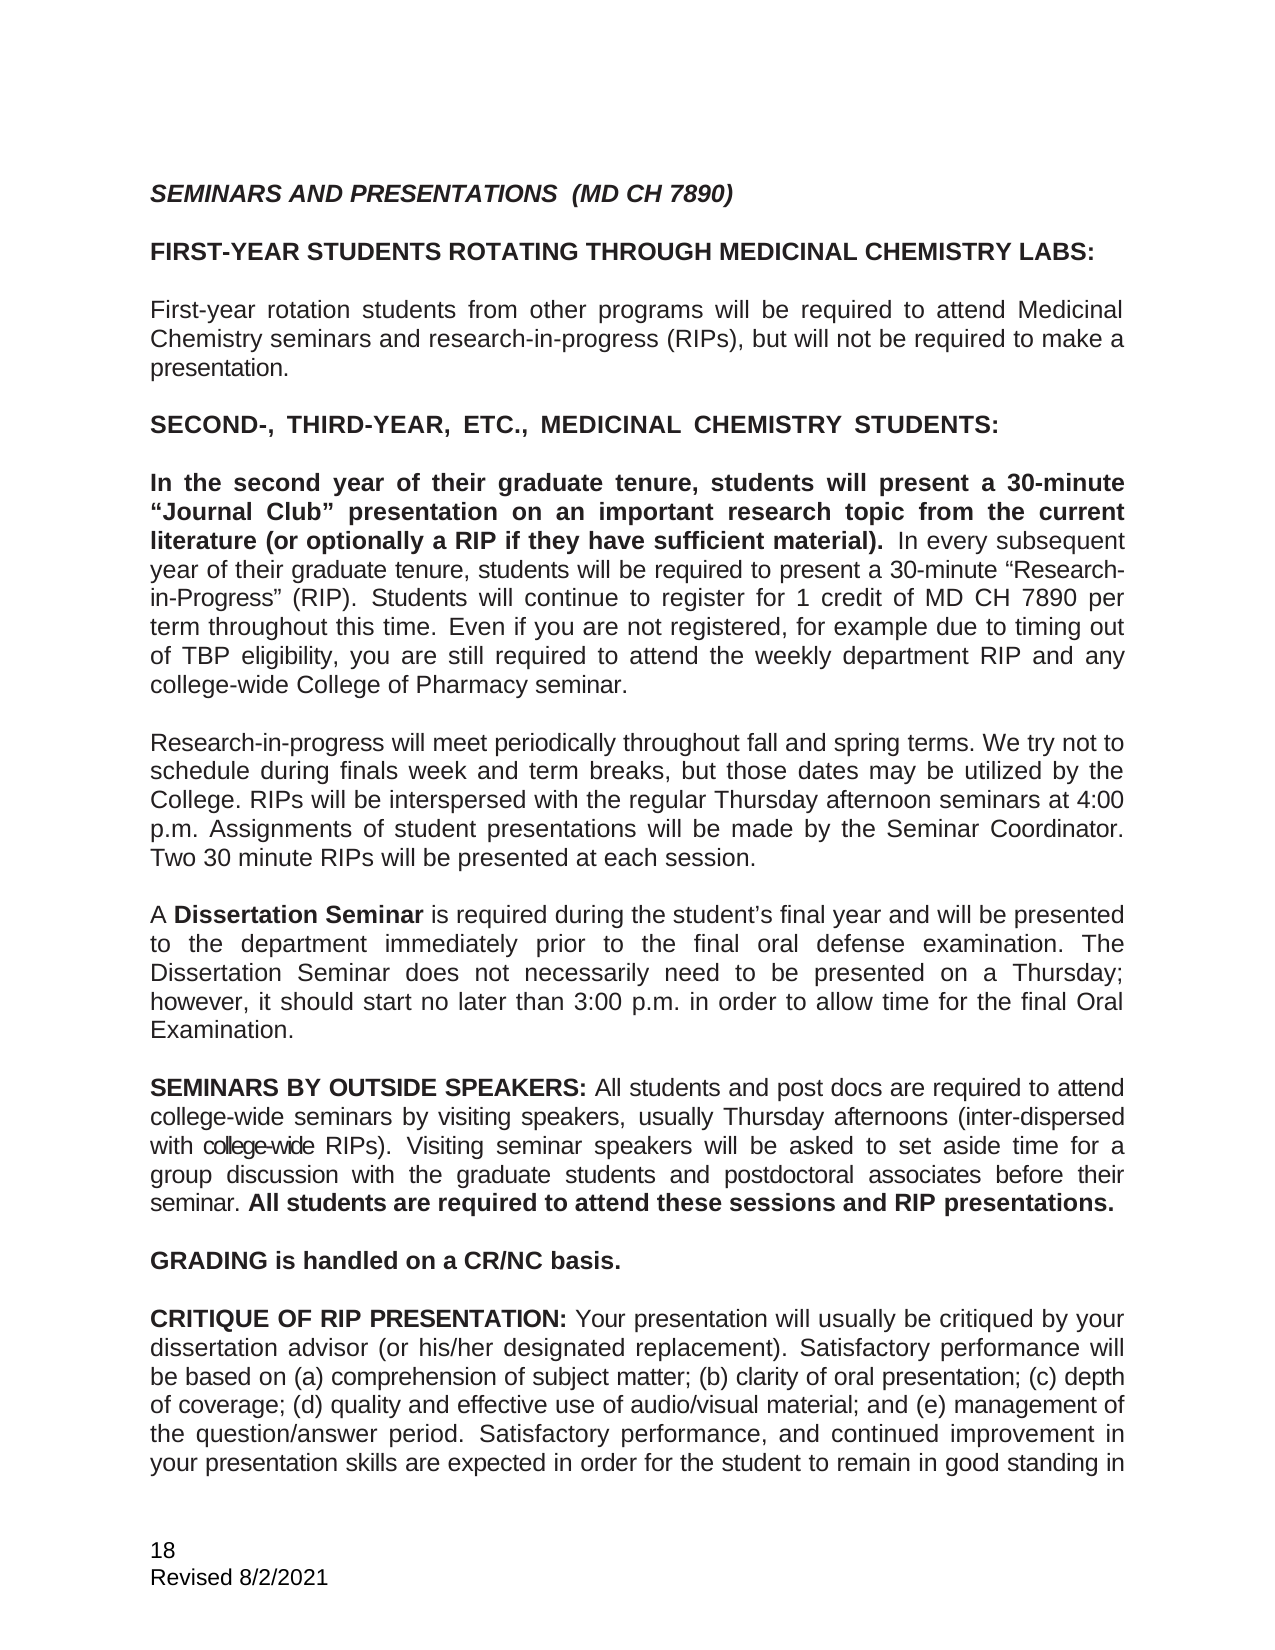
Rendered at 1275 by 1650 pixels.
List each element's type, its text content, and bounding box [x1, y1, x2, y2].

subtitle GRADING is handled on a CR/NC basis. [150, 1246, 1125, 1275]
subtitle SECOND-, THIRD-YEAR, ETC., MEDICINAL CHEMISTRY STUDENTS: [150, 410, 1125, 439]
subtitle SEMINARS AND PRESENTATIONS (MD CH 7890) [150, 179, 1125, 208]
subtitle FIRST-YEAR STUDENTS ROTATING THROUGH MEDICINAL CHEMISTRY LABS: [150, 237, 1125, 266]
text In the second year of their graduate tenure, students will present a 30-minute “Journal Club” presentation on an important research topic from the current literature (or optionally a RIP if they have sufficient material). In every subsequent year of their graduate tenure, students will be required to present a 30-minute “Research-in-Progress” (RIP). Students will continue to register for 1 credit of MD CH 7890 per term throughout this time. Even if you are not registered, for example due to timing out of TBP eligibility, you are still required to attend the weekly department RIP and any college-wide College of Pharmacy seminar. [150, 468, 1125, 698]
text Research-in-progress will meet periodically throughout fall and spring terms. We try not to schedule during finals week and term breaks, but those dates may be utilized by the College. RIPs will be interspersed with the regular Thursday afternoon seminars at 4:00 p.m. Assignments of student presentations will be made by the Seminar Coordinator. Two 30 minute RIPs will be presented at each session. [150, 727, 1125, 871]
text First-year rotation students from other programs will be required to attend Medicinal Chemistry seminars and research-in-progress (RIPs), but will not be required to make a presentation. [150, 295, 1125, 381]
text A Dissertation Seminar is required during the student’s final year and will be presented to the department immediately prior to the final oral defense examination. The Dissertation Seminar does not necessarily need to be presented on a Thursday; however, it should start no later than 3:00 p.m. in order to allow time for the final Oral Examination. [150, 900, 1125, 1044]
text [150, 1304, 1125, 1477]
text SEMINARS BY OUTSIDE SPEAKERS: All students and post docs are required to attend college-wide seminars by visiting speakers, usually Thursday afternoons (inter-dispersed with college-wide RIPs). Visiting seminar speakers will be asked to set aside time for a group discussion with the graduate students and postdoctoral associates before their seminar. All students are required to attend these sessions and RIP presentations. [150, 1073, 1125, 1217]
